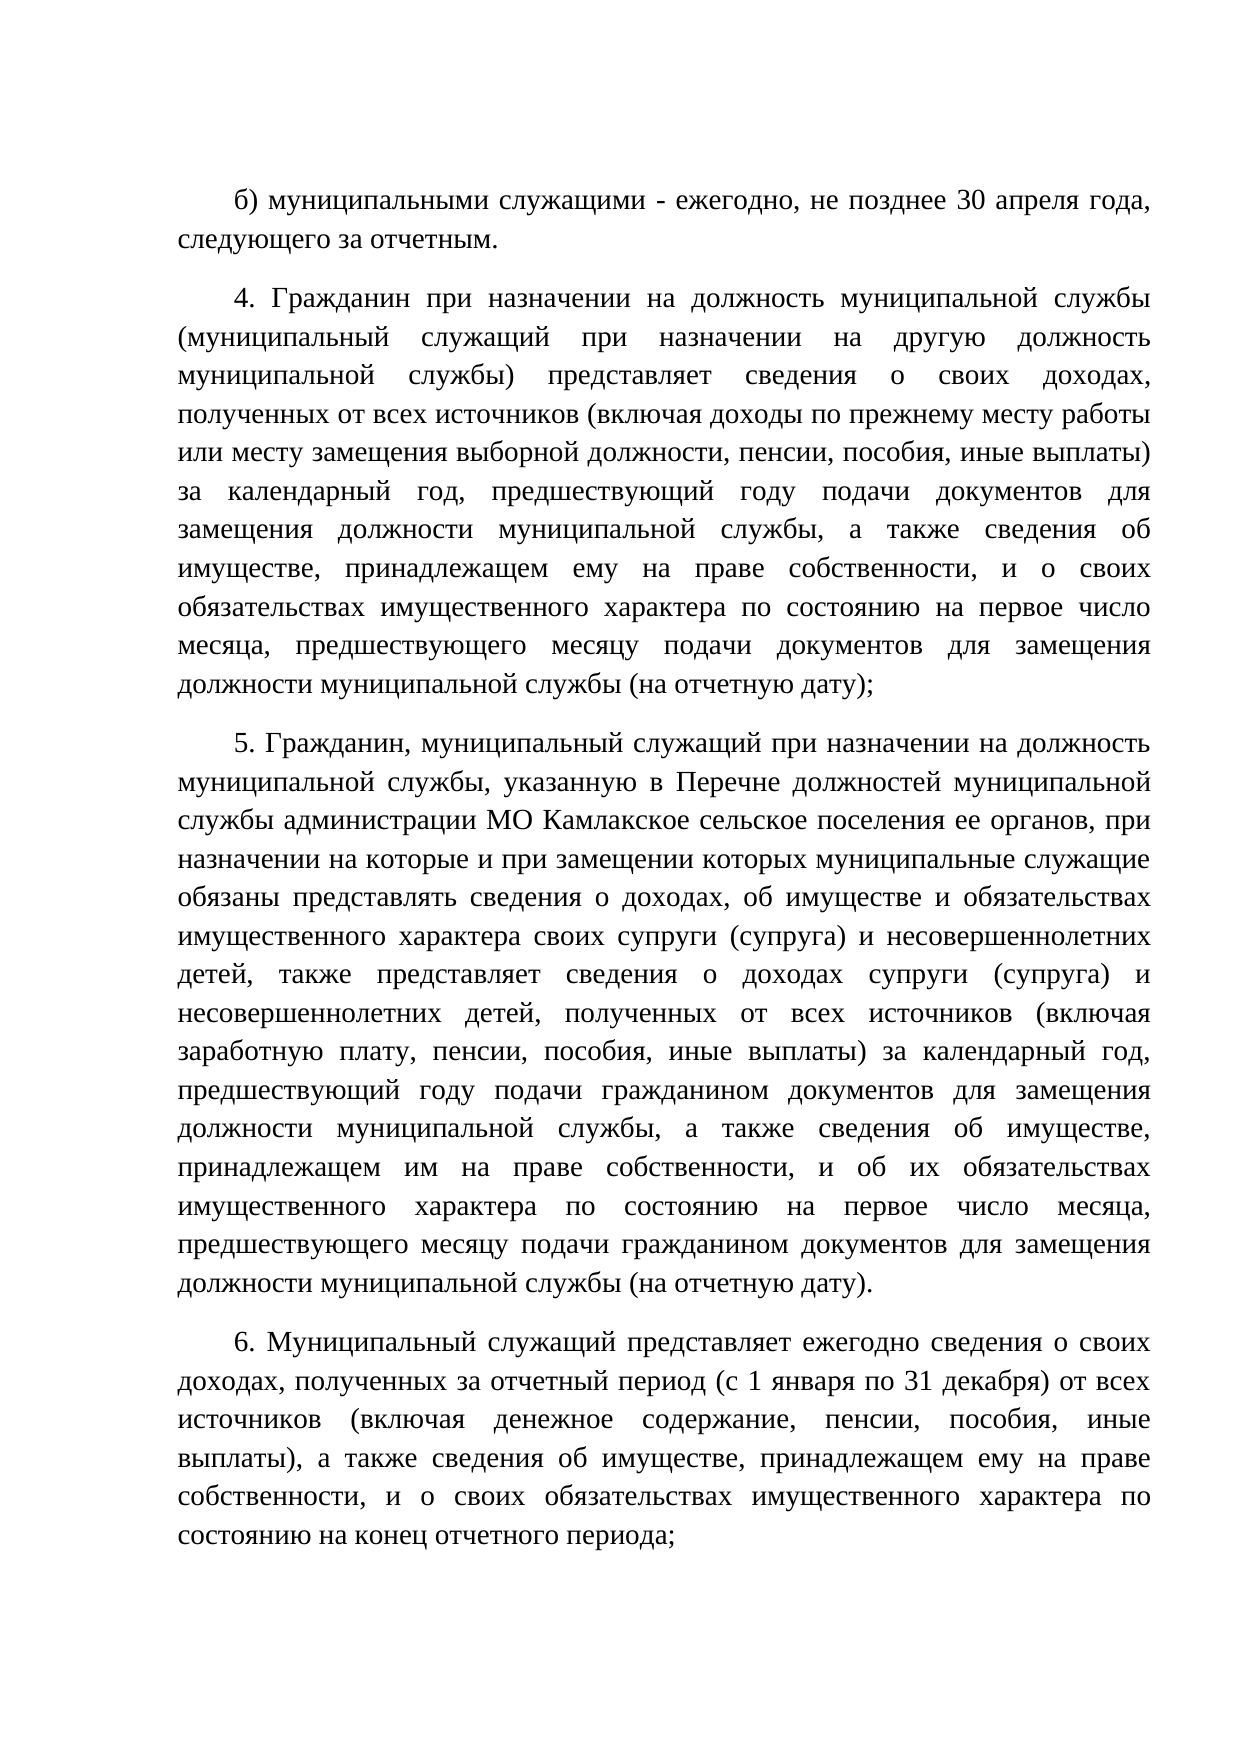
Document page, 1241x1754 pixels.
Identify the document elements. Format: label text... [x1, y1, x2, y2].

text 5. Гражданин, муниципальный служащий при назначении на должность муниципальной службы, указанную в Перечне должностей муниципальной службы администрации МО Камлакское сельское поселения ее органов, при назначении на которые и при замещении которых муниципальные служащие обязаны представлять сведения о доходах, об имуществе и обязательствах имущественного характера своих супруги (супруга) и несовершеннолетних детей, также представляет сведения о доходах супруги (супруга) и несовершеннолетних детей, полученных от всех источников (включая заработную плату, пенсии, пособия, иные выплаты) за календарный год, предшествующий году подачи гражданином документов для замещения должности муниципальной службы, а также сведения об имуществе, принадлежащем им на праве собственности, и об их обязательствах имущественного характера по состоянию на первое число месяца, предшествующего месяцу подачи гражданином документов для замещения должности муниципальной службы (на отчетную дату). [177, 725, 1152, 1298]
text б) муниципальными служащими - ежегодно, не позднее 30 апреля года, следующего за отчетным. [177, 182, 1152, 254]
text 6. Муниципальный служащий представляет ежегодно сведения о своих доходах, полученных за отчетный период (с 1 января по 31 декабря) от всех источников (включая денежное содержание, пенсии, пособия, иные выплаты), а также сведения об имуществе, принадлежащем ему на праве собственности, и о своих обязательствах имущественного характера по состоянию на конец отчетного периода; [177, 1324, 1152, 1550]
text 4. Гражданин при назначении на должность муниципальной службы (муниципальный служащий при назначении на другую должность муниципальной службы) представляет сведения о своих доходах, полученных от всех источников (включая доходы по прежнему месту работы или месту замещения выборной должности, пенсии, пособия, иные выплаты) за календарный год, предшествующий году подачи документов для замещения должности муниципальной службы, а также сведения об имуществе, принадлежащем ему на праве собственности, и о своих обязательствах имущественного характера по состоянию на первое число месяца, предшествующего месяцу подачи документов для замещения должности муниципальной службы (на отчетную дату); [177, 280, 1152, 699]
